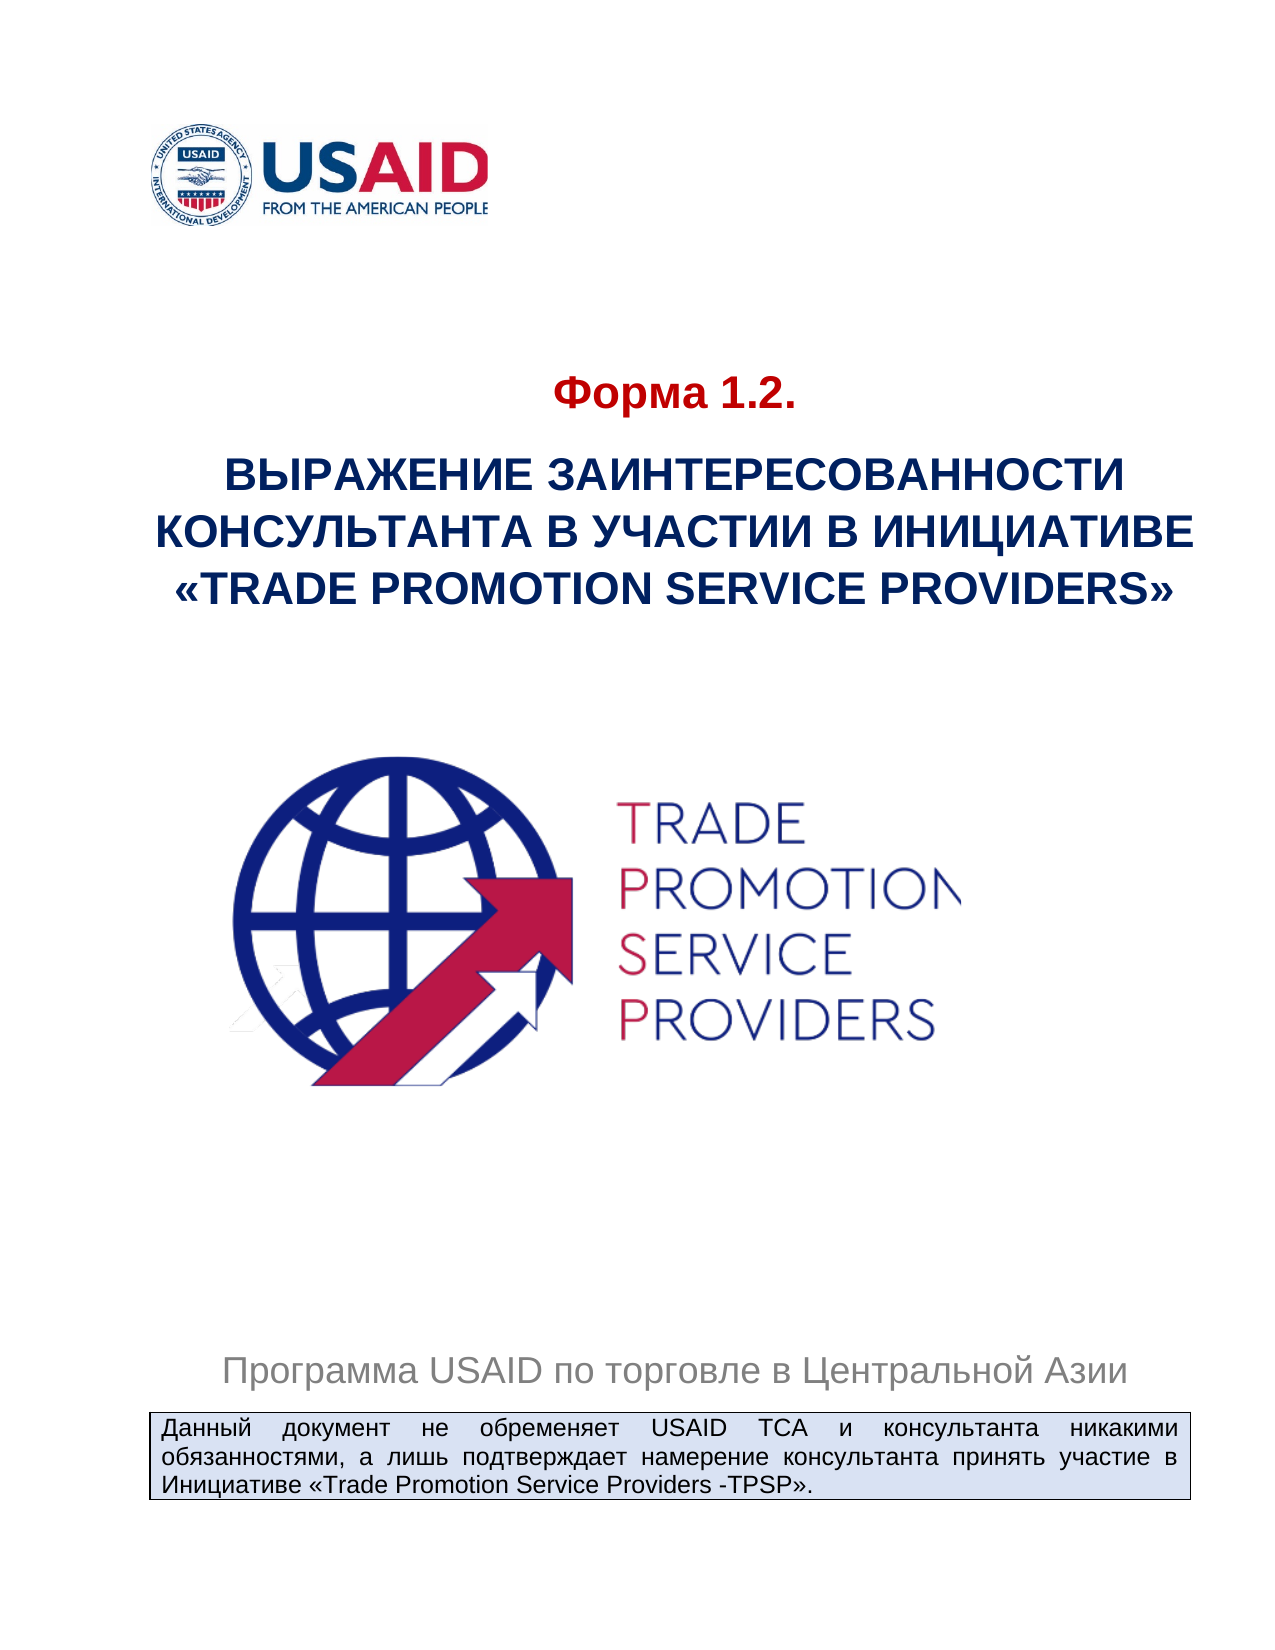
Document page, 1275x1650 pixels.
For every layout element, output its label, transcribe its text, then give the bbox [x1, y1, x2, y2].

table_header Данный документ не обременяет USAID TCА и консультанта никакими обязанностями, а лишь подтверждает намерение консультанта принять участие в Инициативе «Trade Promotion Service Providers -TPSP». [151, 1413, 1190, 1499]
text ВЫРАЖЕНИЕ ЗАИНТЕРЕСОВАННОСТИ [150, 448, 1200, 500]
picture [150, 124, 488, 225]
text Форма 1.2. [150, 366, 1200, 418]
picture [226, 756, 961, 1085]
text КОНСУЛЬТАНТА В УЧАСТИИ В ИНИЦИАТИВЕ «TRADE PROMOTION SERVICE PROVIDERS» [150, 504, 1200, 614]
text Программа USAID по торговле в Центральной Азии [150, 1348, 1200, 1392]
